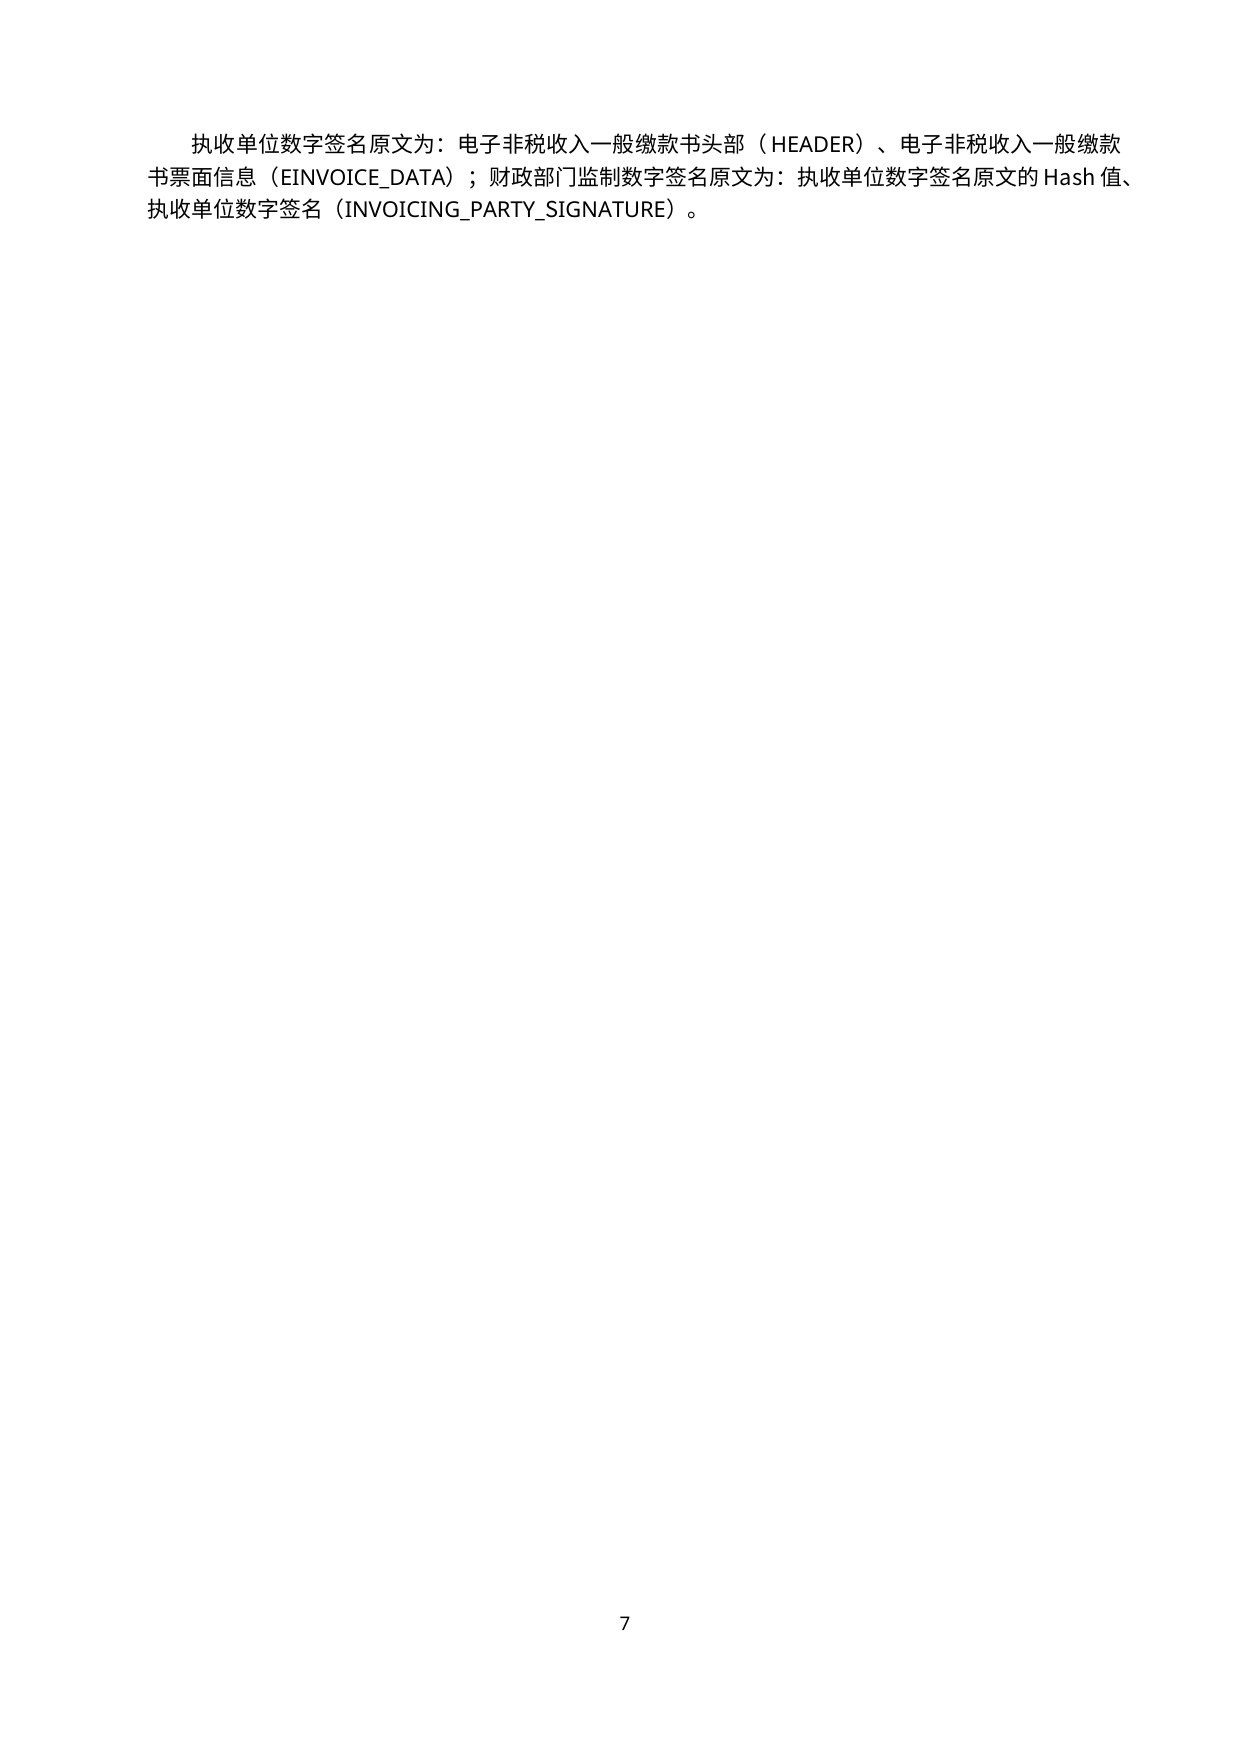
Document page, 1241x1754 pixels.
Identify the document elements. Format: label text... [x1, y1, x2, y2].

text 执收单位数字签名原文为：电子非税收入一般缴款书头部（HEADER）、电子非税收入一般缴款书票面信息（EINVOICE_DATA）；财政部门监制数字签名原文为：执收单位数字签名原文的Hash值、执收单位数字签名（INVOICING_PARTY_SIGNATURE）。 [148, 127, 1122, 224]
